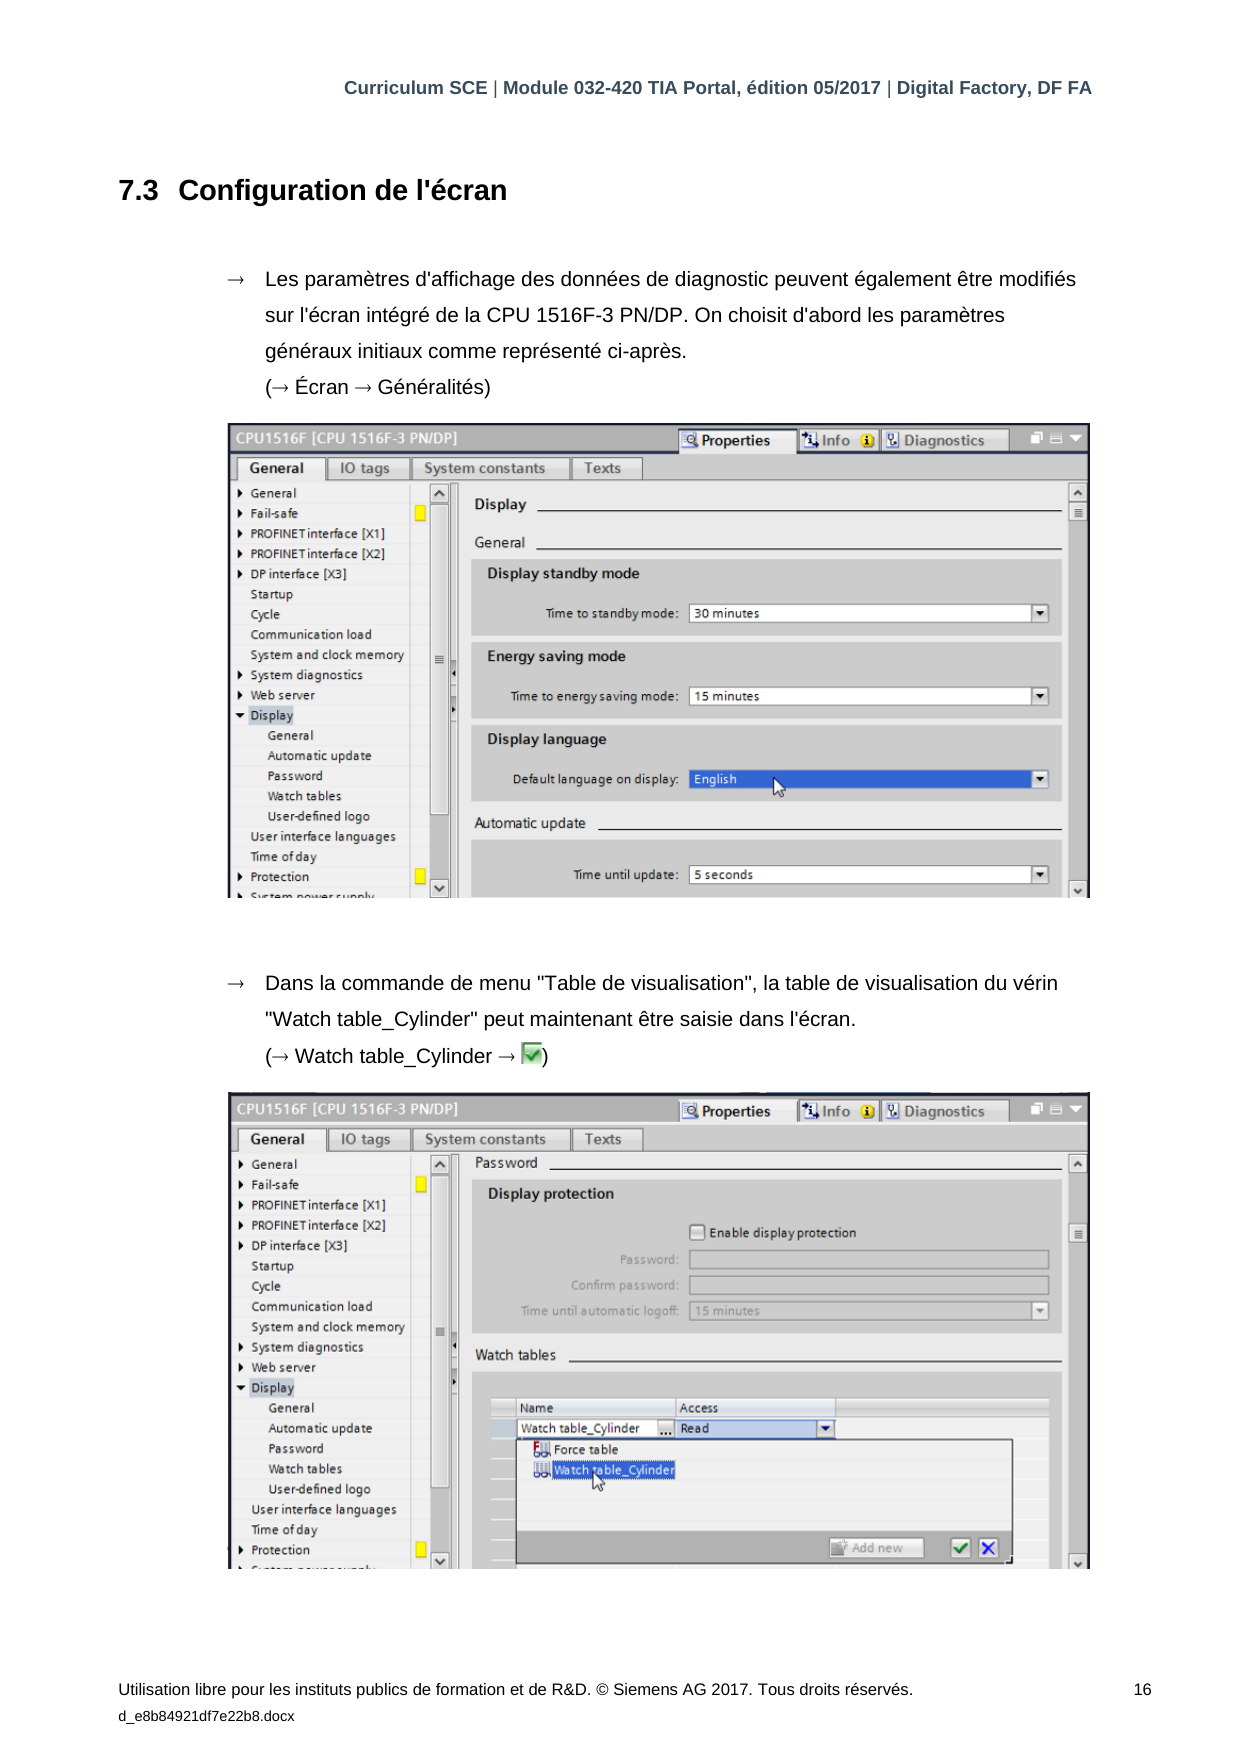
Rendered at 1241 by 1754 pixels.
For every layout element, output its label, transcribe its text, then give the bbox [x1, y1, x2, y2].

text Les paramètres d'affichage des données de diagnostic peuvent également être modifiés sur l'écran intégré de la CPU 1516F-3 PN/DP. On choisit d'abord les paramètres généraux initiaux comme représenté ci-après. ( Écran Généralités) [227, 267, 1092, 399]
picture [521, 1042, 542, 1064]
picture [227, 1092, 1090, 1569]
text Configuration de l'écran [118, 173, 1092, 206]
text Dans la commande de menu "Table de visualisation", la table de visualisation du vérin "Watch table_Cylinder" peut maintenant être saisie dans l'écran. ( Watch table_Cylinder ) [227, 971, 1092, 1068]
picture [227, 423, 1090, 898]
